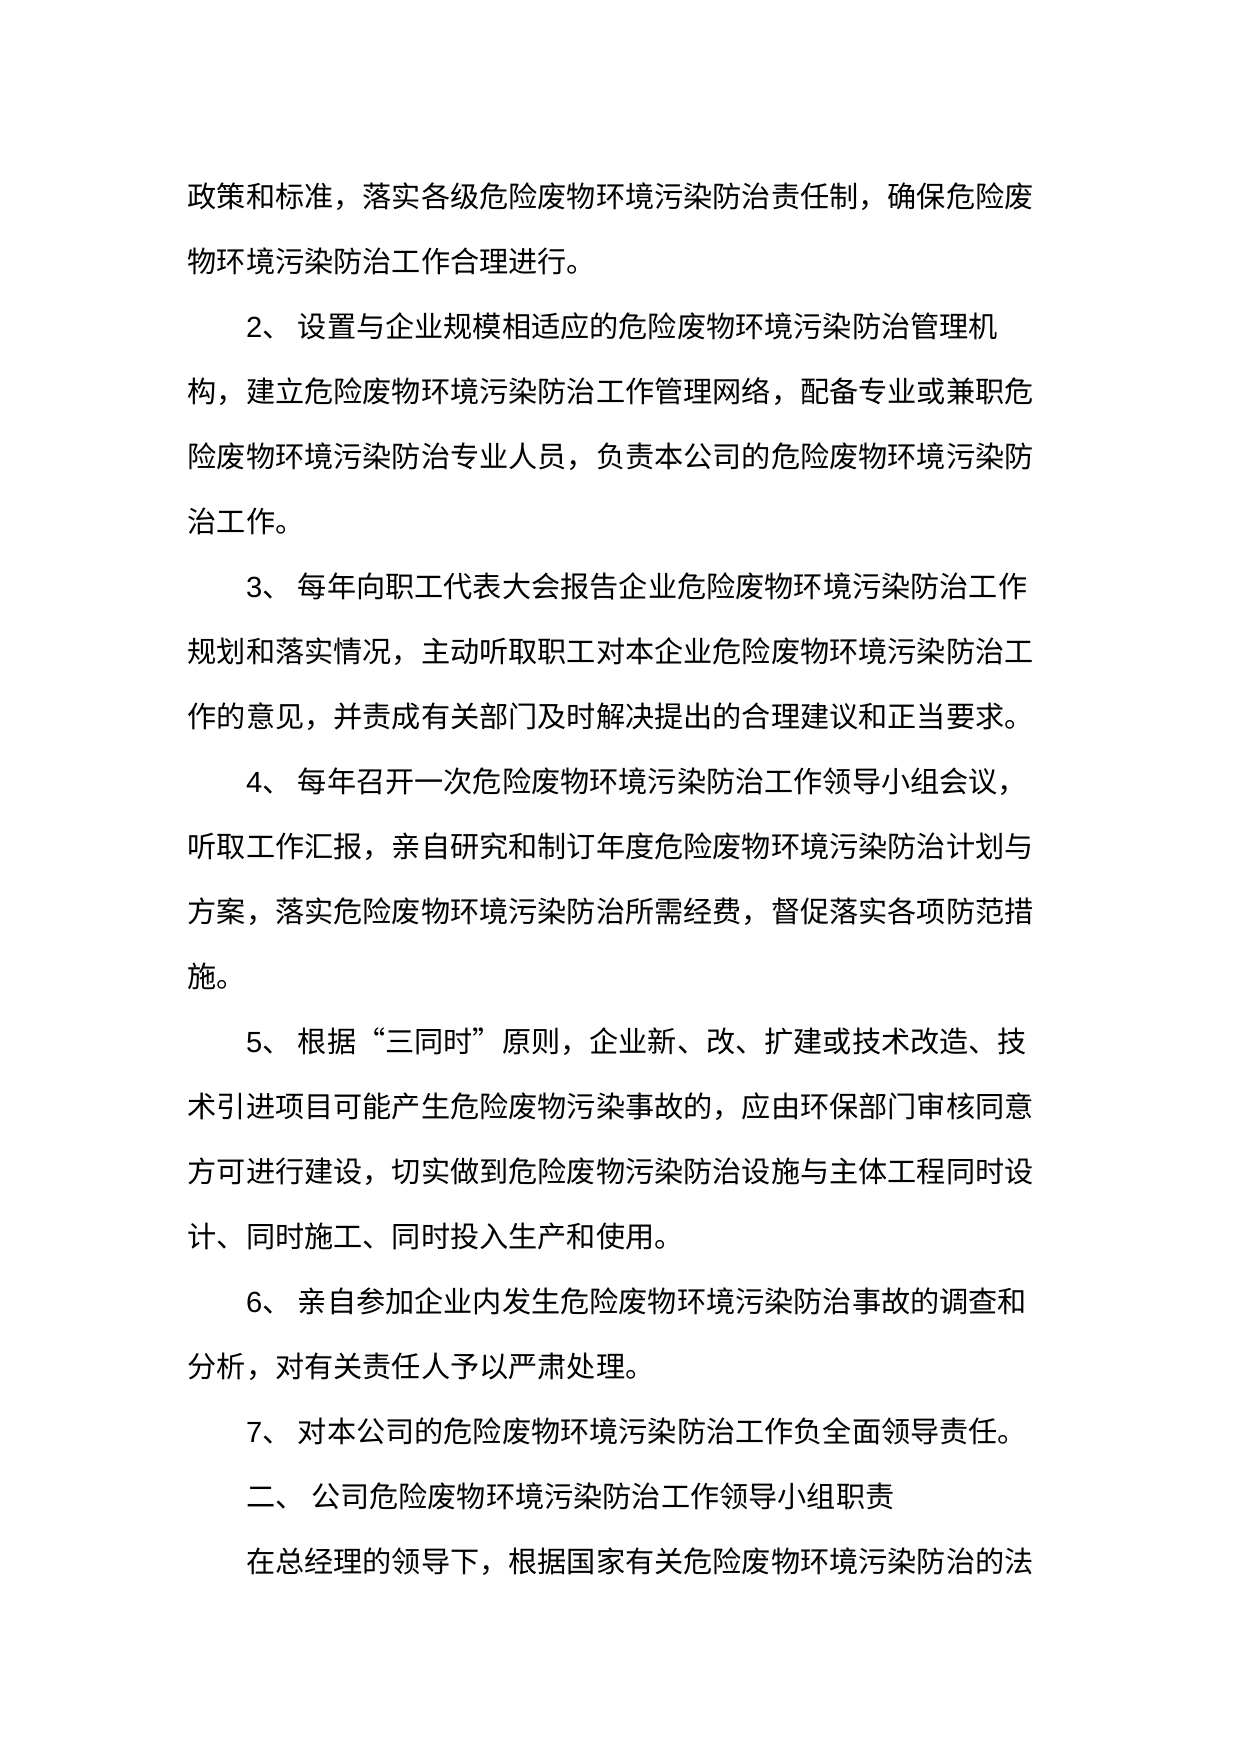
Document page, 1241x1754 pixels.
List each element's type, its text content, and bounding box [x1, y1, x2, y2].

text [187, 162, 1053, 552]
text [187, 1007, 1053, 1592]
text 3、 每年向职工代表大会报告企业危险废物环境污染防治工作规划和落实情况，主动听取职工对本企业危险废物环境污染防治工作的意见，并责成有关部门及时解决提出的合理建议和正当要求。 4、 每年召开一次危险废物环境污染防治工作领导小组会议，听取工作汇报，亲自研究和制订年度危险废物环境污染防治计划与方案，落实危险废物环境污染防治所需经费，督促落实各项防范措施。 [187, 552, 1053, 1007]
